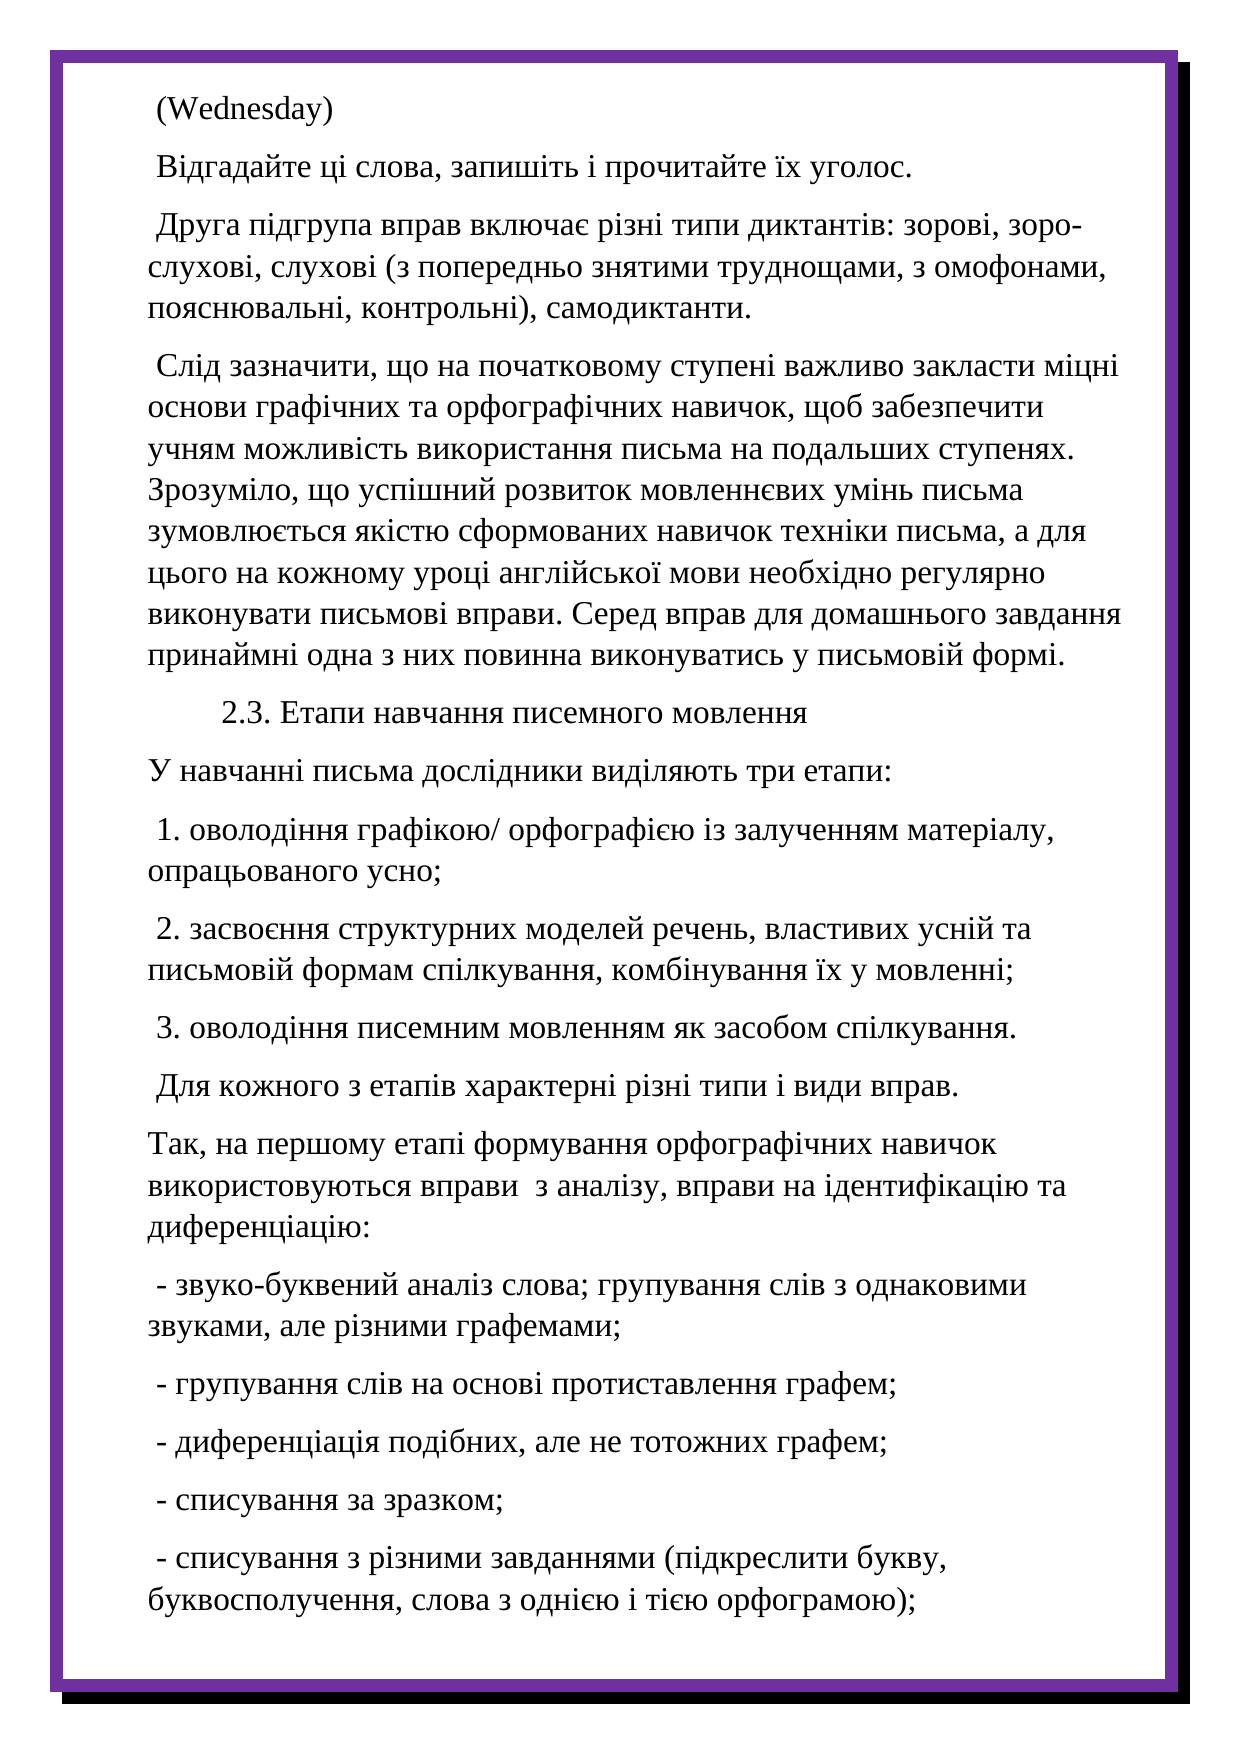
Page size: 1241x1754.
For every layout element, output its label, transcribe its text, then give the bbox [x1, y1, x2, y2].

text 3. оволодіння писемним мовленням як засобом спілкування. [147, 1007, 1139, 1046]
text 2. засвоєння структурних моделей речень, властивих усній та письмовій формам спілкування, комбінування їх у мовленні; [147, 908, 1139, 988]
text - диференціація подібних, але не тотожних графем; [147, 1422, 1139, 1460]
text Слід зазначити, що на початковому ступені важливо закласти міцні основи графічних та орфографічних навичок, щоб забезпечити учням можливість використання письма на подальших ступенях. Зрозуміло, що успішний розвиток мовленнєвих умінь письма зумовлюється якістю сформованих навичок техніки письма, а для цього на кожному уроці англійської мови необхідно регулярно виконувати письмові вправи. Серед вправ для домашнього завдання принаймні одна з них повинна виконуватись у письмовій формі. [147, 345, 1139, 673]
text У навчанні письма дослідники виділяють три етапи: [147, 751, 1139, 789]
text - списування з різними завданнями (підкреслити букву, буквосполучення, слова з однією і тією орфограмою); [147, 1538, 1139, 1617]
text Друга підгрупа вправ включає різні типи диктантів: зорові, зоро-слухові, слухові (з попередньо знятими труднощами, з омофонами, пояснювальні, контрольні), самодиктанти. [147, 204, 1139, 326]
text - групування слів на основі протиставлення графем; [147, 1364, 1139, 1402]
text (Wednesday) [147, 88, 1139, 127]
text Відгадайте ці слова, запишіть і прочитайте їх уголос. [147, 146, 1139, 185]
text - звуко-буквений аналіз слова; групування слів з однаковими звуками, але різними графемами; [147, 1264, 1139, 1344]
text 1. оволодіння графікою/ орфографією із залученням матеріалу, опрацьованого усно; [147, 809, 1139, 888]
text - списування за зразком; [147, 1480, 1139, 1518]
text Так, на першому етапі формування орфографічних навичок використовуються вправи з аналізу, вправи на ідентифікацію та диференціацію: [147, 1123, 1139, 1244]
text Для кожного з етапів характерні різні типи і види вправ. [147, 1066, 1139, 1104]
text 2.3. Етапи навчання писемного мовлення [147, 693, 1139, 731]
